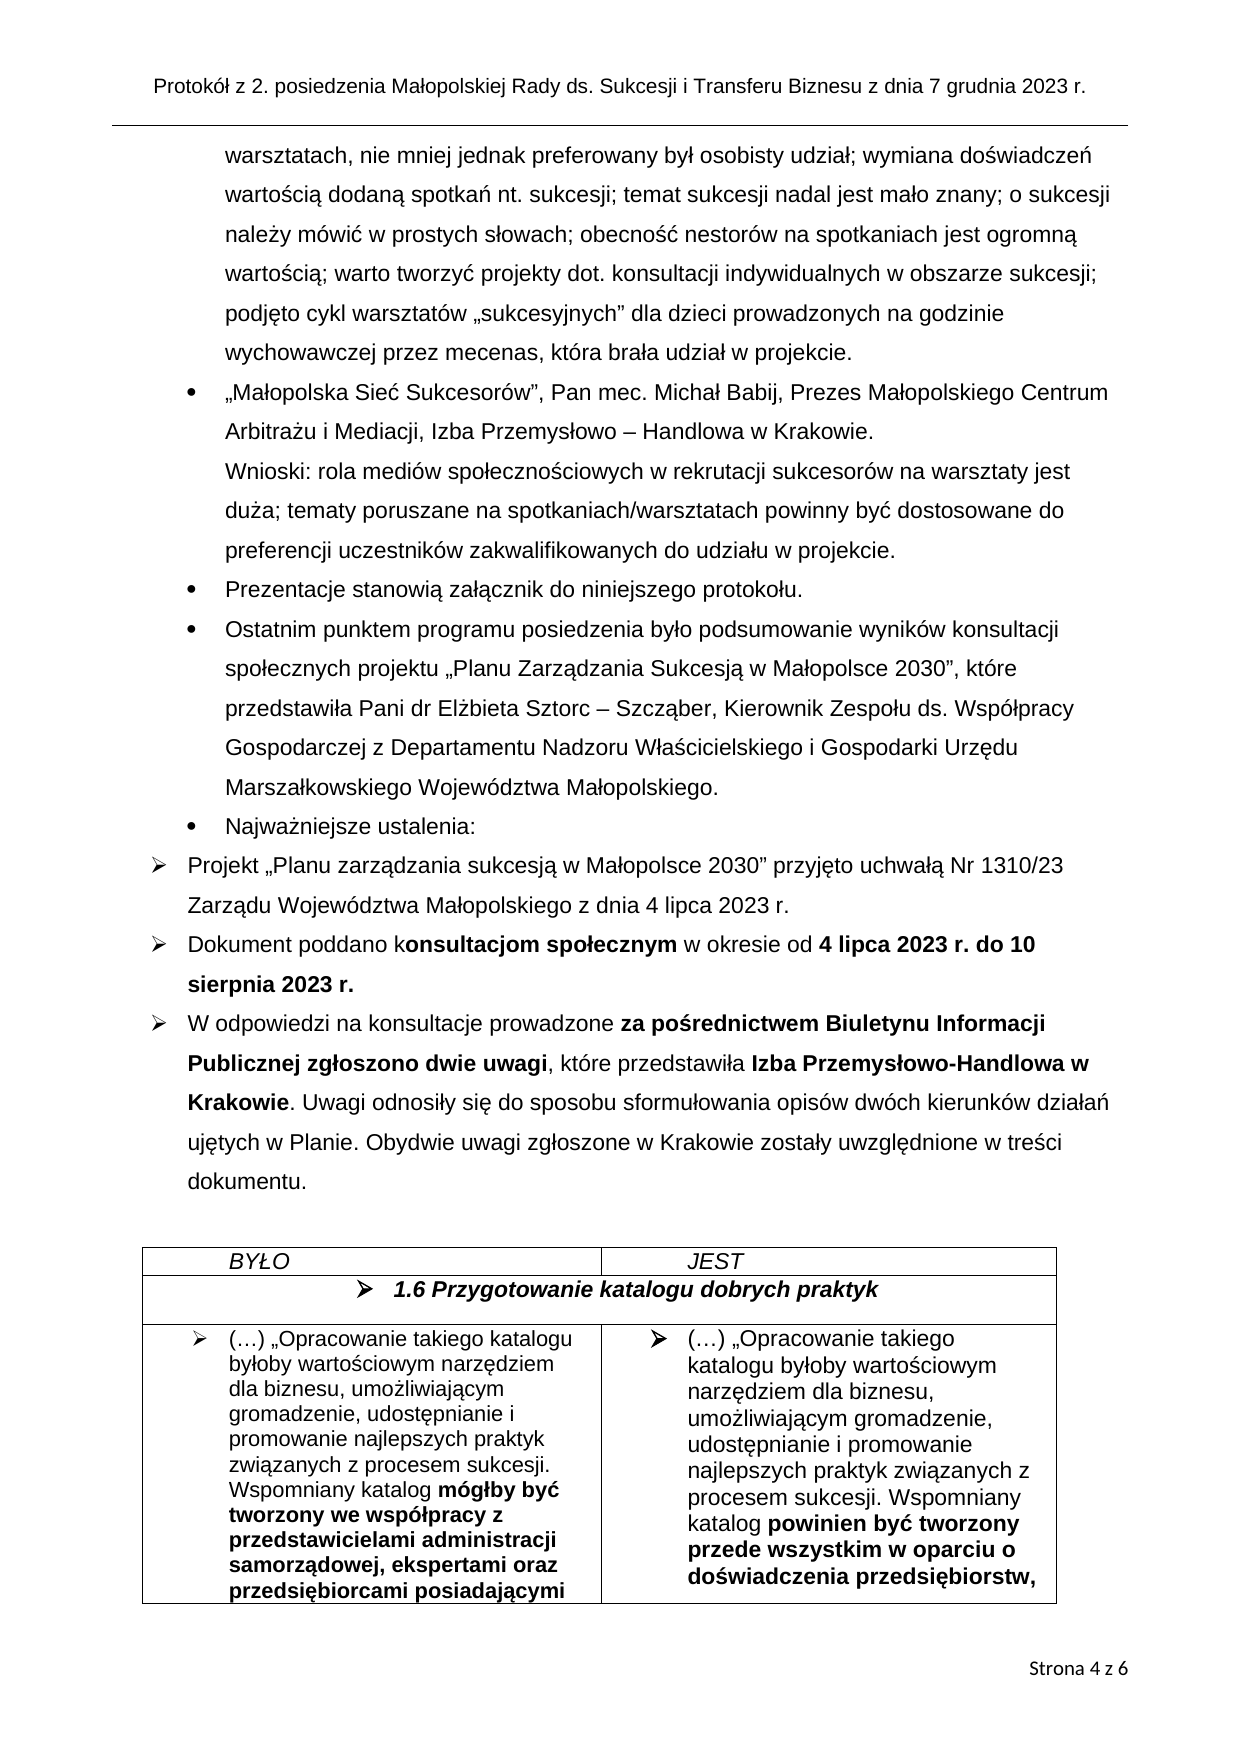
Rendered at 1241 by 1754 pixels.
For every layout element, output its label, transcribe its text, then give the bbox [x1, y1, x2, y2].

table_header JEST [602, 1248, 1056, 1274]
list Dokument poddano konsultacjom społecznym w okresie od 4 lipca 2023 r. do 10 sierpnia 2023 r. [150, 931, 1128, 997]
table_cell 1.6 Przygotowanie katalogu dobrych praktyk [143, 1276, 1056, 1324]
list „Małopolska Sieć Sukcesorów”, Pan mec. Michał Babij, Prezes Małopolskiego Centrum Arbitrażu i Mediacji, Izba Przemysłowo – Handlowa w Krakowie. [187, 379, 1128, 444]
list Najważniejsze ustalenia: [187, 813, 1128, 839]
list Ostatnim punktem programu posiedzenia było podsumowanie wyników konsultacji społecznych projektu „Planu Zarządzania Sukcesją w Małopolsce 2030”, które przedstawiła Pani dr Elżbieta Sztorc – Szcząber, Kierownik Zespołu ds. Współpracy Gospodarczej z Departamentu Nadzoru Właścicielskiego i Gospodarki Urzędu Marszałkowskiego Województwa Małopolskiego. [187, 616, 1128, 800]
list W odpowiedzi na konsultacje prowadzone za pośrednictwem Biuletynu Informacji Publicznej zgłoszono dwie uwagi, które przedstawiła Izba Przemysłowo-Handlowa w Krakowie. Uwagi odnosiły się do sposobu sformułowania opisów dwóch kierunków działań ujętych w Planie. Obydwie uwagi zgłoszone w Krakowie zostały uwzględnione w treści dokumentu. [150, 1010, 1128, 1194]
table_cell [143, 1325, 601, 1603]
table_header BYŁO [143, 1248, 601, 1274]
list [225, 142, 1128, 366]
list Prezentacje stanowią załącznik do niniejszego protokołu. [187, 576, 1128, 602]
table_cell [602, 1325, 1056, 1603]
list Wnioski: rola mediów społecznościowych w rekrutacji sukcesorów na warsztaty jest duża; tematy poruszane na spotkaniach/warsztatach powinny być dostosowane do preferencji uczestników zakwalifikowanych do udziału w projekcie. [225, 458, 1128, 563]
list Projekt „Planu zarządzania sukcesją w Małopolsce 2030” przyjęto uchwałą Nr 1310/23 Zarządu Województwa Małopolskiego z dnia 4 lipca 2023 r. [150, 852, 1128, 918]
